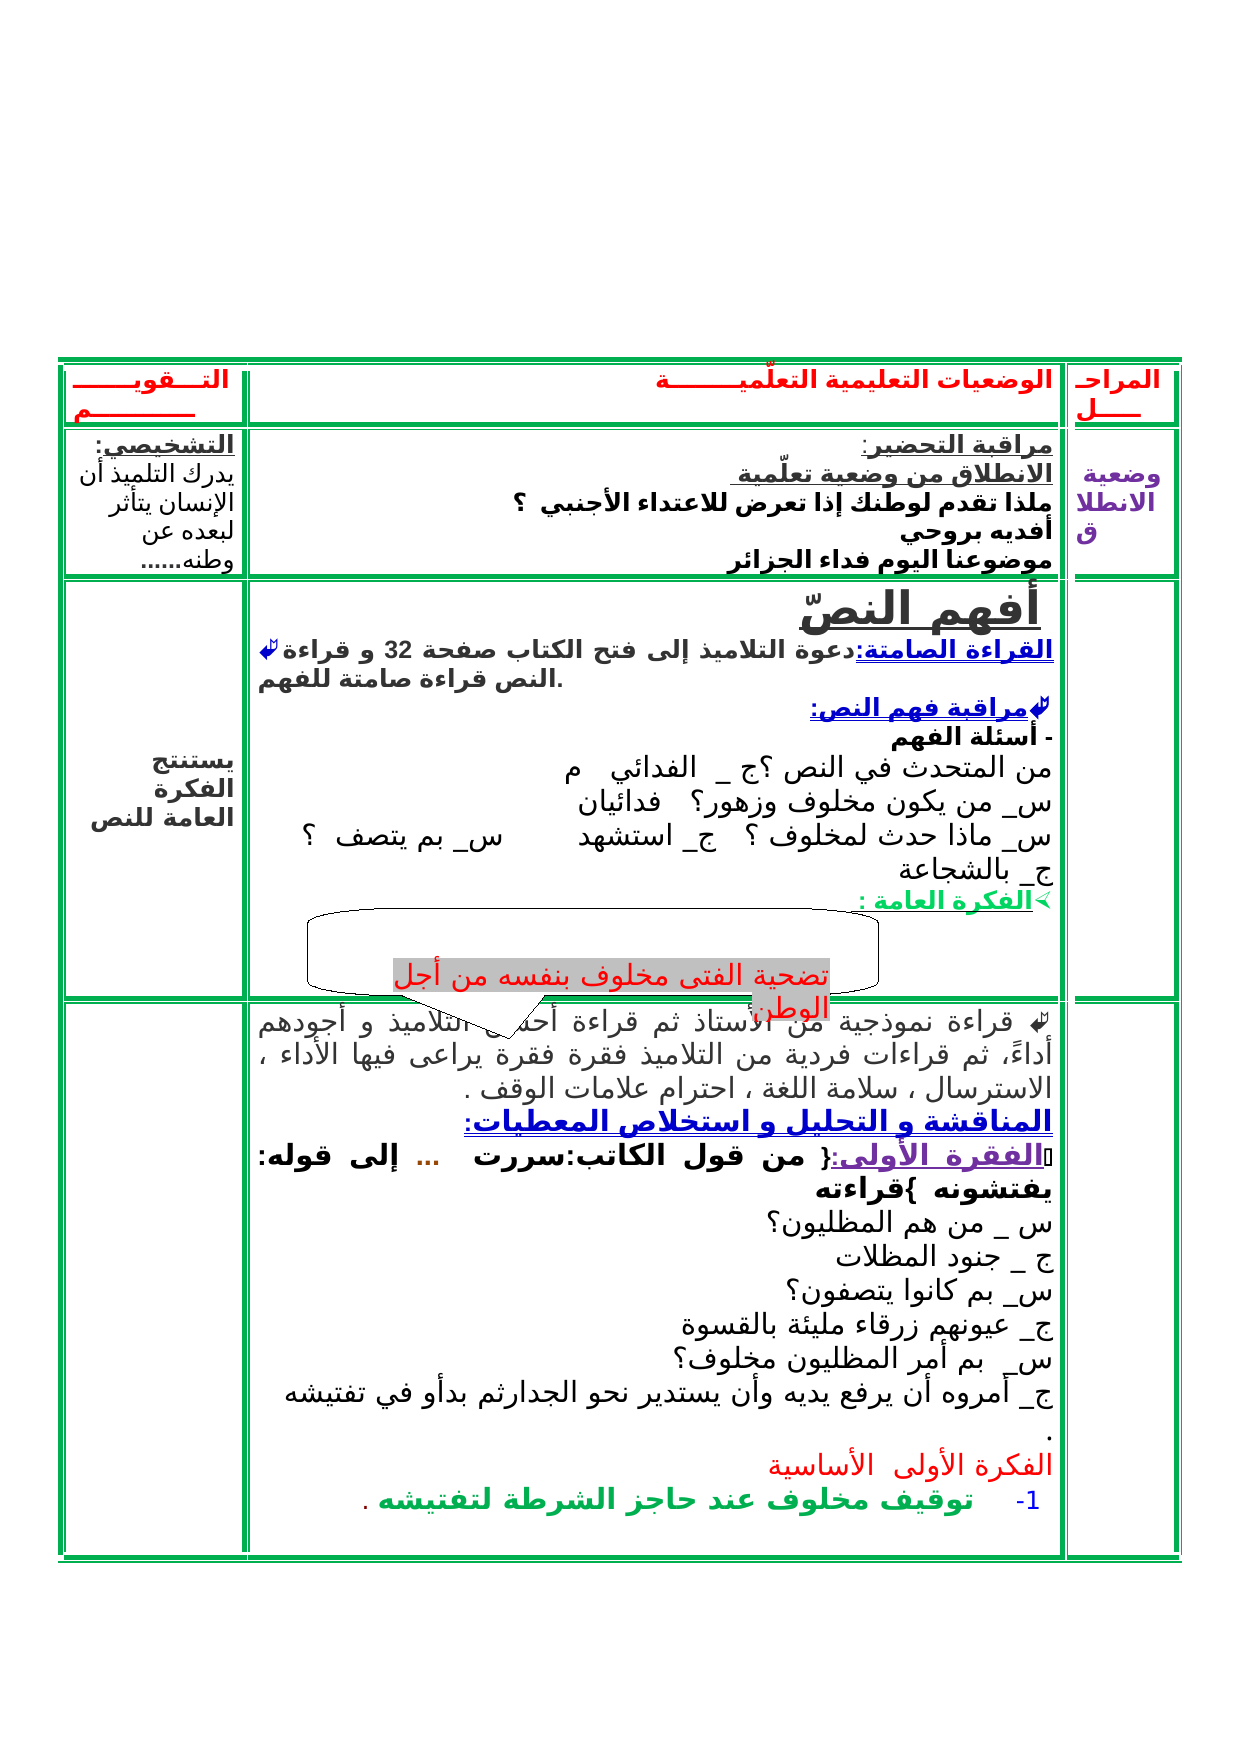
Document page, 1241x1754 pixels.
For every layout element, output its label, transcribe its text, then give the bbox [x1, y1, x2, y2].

table_cell مراقبة التحضير: الانطلاق من وضعية تعلّمية ملذا تقدم لوطنك إذا تعرض للاعتداء الأجنبي ؟ أفديه بروحي موضوعنا اليوم فداء الجزائر [246, 422, 1064, 574]
table_cell [63, 996, 246, 1555]
table_cell قراءة نموذجية من الأستاذ ثم قراءة أحسن التلاميذ و أجودهم أداءً، ثم قراءات فردية من التلاميذ فقرة فقرة يراعى فيها الأداء ، الاسترسال ، سلامة اللغة ، احترام علامات الوقف . المناقشة و التحليل و استخلاص المعطيات: الفقرة الأولى:{ من قول الكاتب:سررت ... إلى قوله: يفتشونه }قراءته س _ من هم المظليون؟ ج _ جنود المظلات س_ بم كانوا يتصفون؟ ج_ عيونهم زرقاء مليئة بالقسوة س_ بم أمر المظليون مخلوف؟ ج_ أمروه أن يرفع يديه وأن يستدير نحو الجدارثم بدأو في تفتيشه . الفكرة الأولى الأساسية توقيف مخلوف عند حاجز الشرطة لتفتيشه . [246, 996, 1064, 1555]
table_cell يستنتج الفكرة العامة للنص [66, 582, 242, 996]
table_cell [1064, 996, 1178, 1555]
table_header المراحــــــل [1068, 365, 1178, 422]
table_cell [1064, 574, 1178, 996]
table_header الوضعيات التعليمية التعلّميــــــــة [246, 362, 1060, 422]
table_cell وضعية الانطلاق [1064, 422, 1178, 574]
table_cell التشخيصي: يدرك التلميذ أن الإنسان يتأثر لبعده عن وطنه...... [66, 430, 242, 574]
table_cell أفهم النصّ القراءة الصامتة:دعوة التلاميذ إلى فتح الكتاب صفحة 32 و قراءة النص قراءة صامتة للفهم. مراقبة فهم النص: - أسئلة الفهم من المتحدث في النص ؟ج _ الفدائي م س_ من يكون مخلوف وزهور؟ فدائيان س_ ماذا حدث لمخلوف ؟ ج_ استشهد س_ بم يتصف ؟ ج_ بالشجاعة الفكرة العامة : [250, 574, 1064, 996]
table_header التـــقويـــــــــــــــــــم [62, 362, 246, 422]
